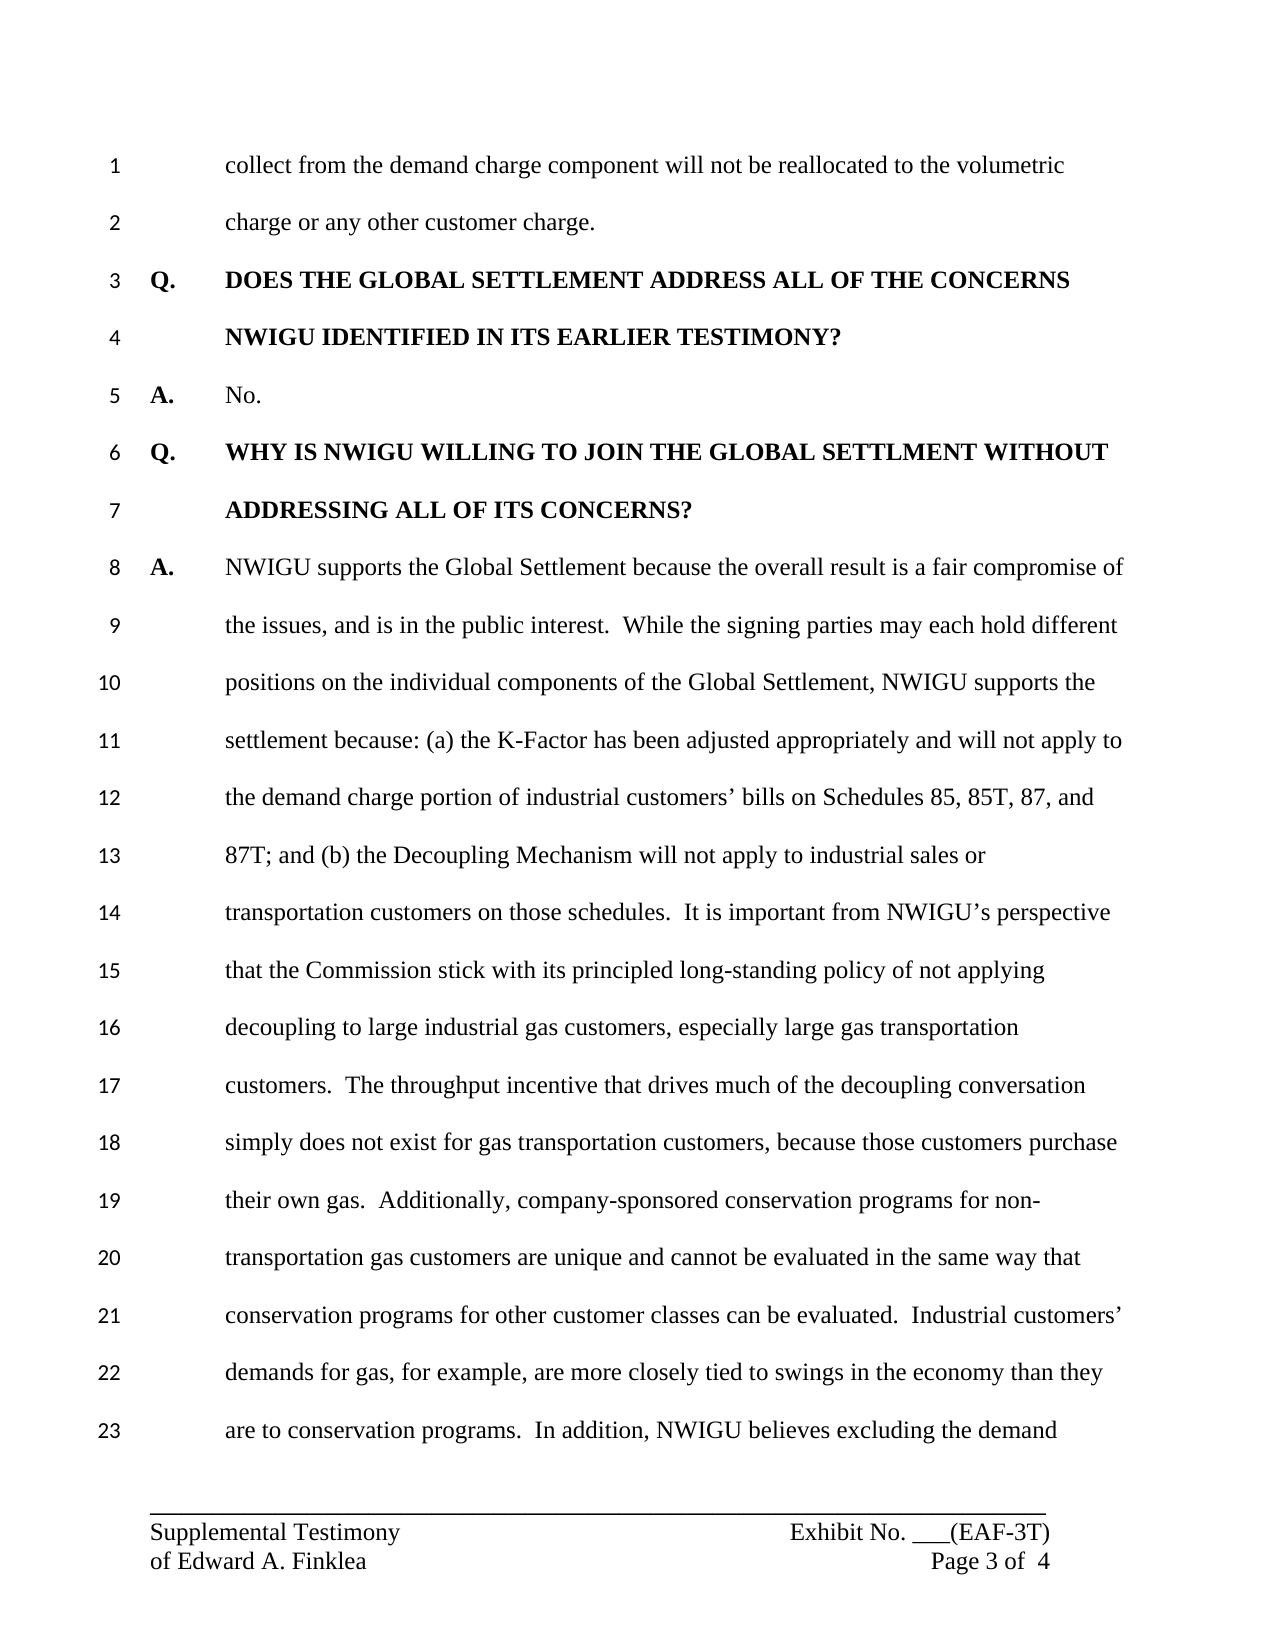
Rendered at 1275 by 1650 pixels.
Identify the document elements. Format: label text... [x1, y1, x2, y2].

text A. No. [150, 380, 1125, 409]
text Q. WHY IS NWIGU WILLING TO JOIN THE GLOBAL SETTLMENT WITHOUT ADDRESSING ALL OF ITS CONCERNS? [150, 437, 1125, 524]
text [150, 552, 1125, 1444]
text Q. DOES the GLOBAL SETTLEMENT ADDRESS ALL OF THE CONCERNS NwIGU IDENTIFIED IN ITS EARLIER TESTIMONY? [150, 265, 1125, 351]
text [150, 150, 1125, 236]
